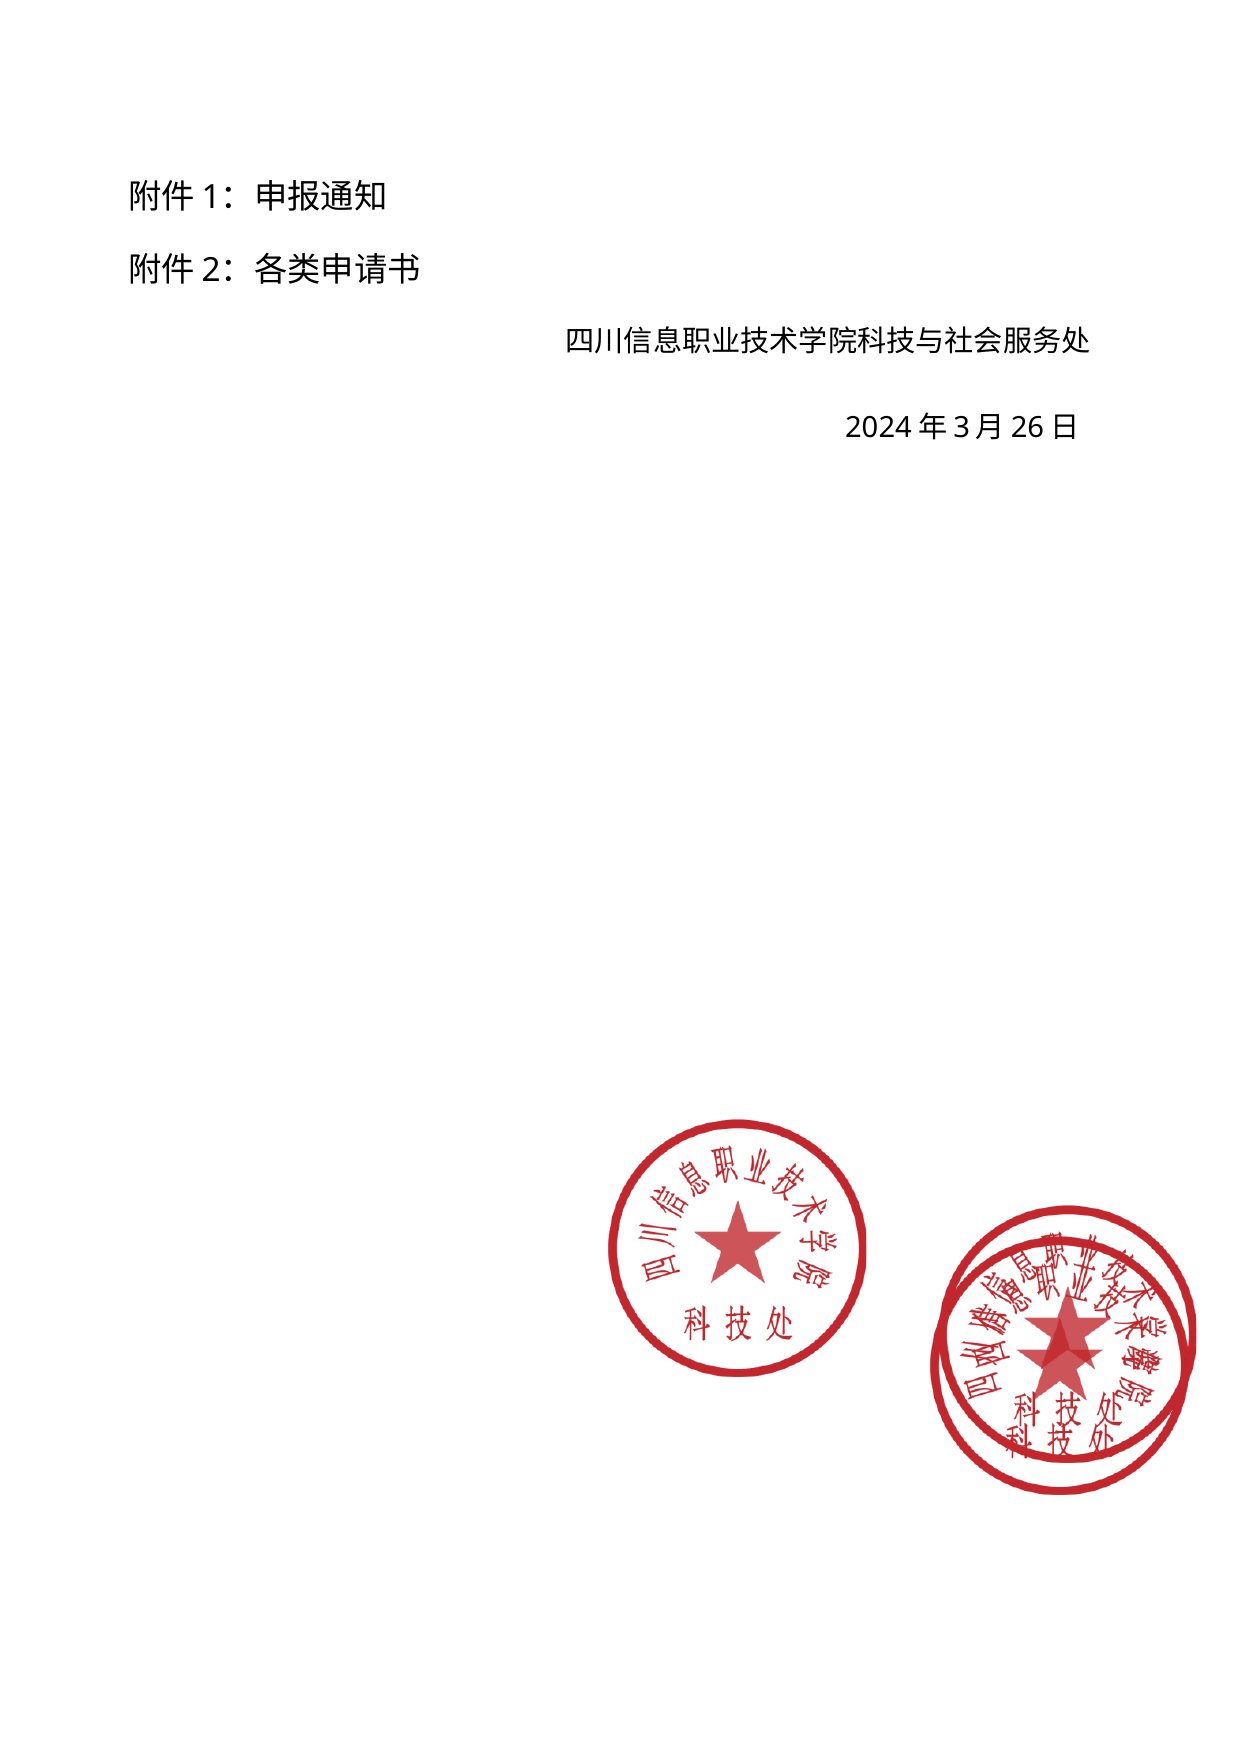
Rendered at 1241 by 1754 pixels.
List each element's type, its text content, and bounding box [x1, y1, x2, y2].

text 四川信息职业技术学院科技与社会服务处 [128, 306, 1090, 371]
picture [604, 1111, 867, 1377]
text 附件2：各类申请书 [128, 234, 1090, 299]
picture [926, 1197, 1197, 1495]
text 附件1：申报通知 [128, 162, 1090, 227]
text 2024年3月26日 [128, 392, 1090, 457]
